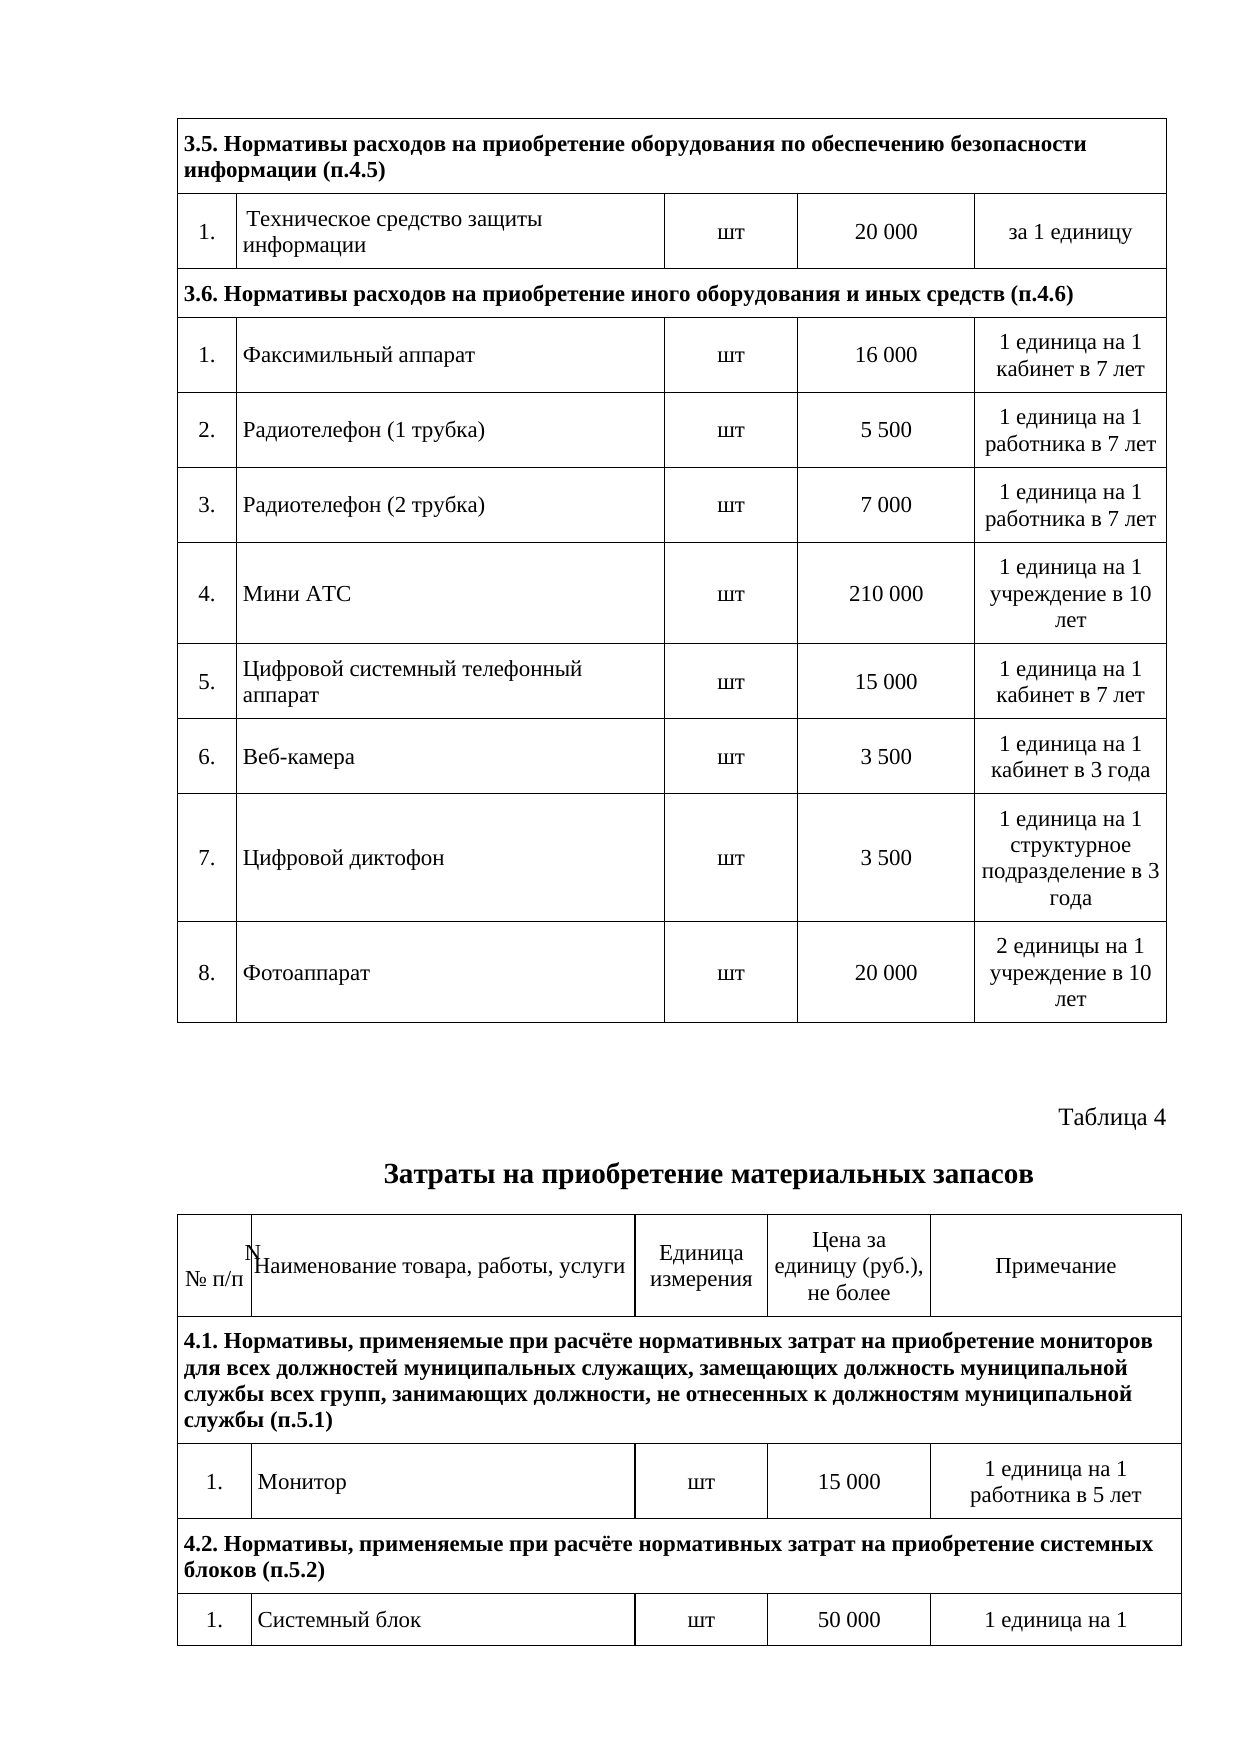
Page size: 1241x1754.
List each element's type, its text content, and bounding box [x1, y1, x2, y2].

table_cell 1. [178, 1594, 251, 1645]
table_cell 1 единица на 1 кабинет в 7 лет [975, 644, 1166, 718]
table_cell Цифровой системный телефонный аппарат [237, 644, 664, 718]
table_cell 15 000 [798, 644, 974, 718]
table_cell шт [636, 1444, 767, 1518]
table_cell 1 единица на 1 учреждение в 10 лет [975, 543, 1166, 643]
table_cell 4.1. Нормативы, применяемые при расчёте нормативных затрат на приобретение мониторов для всех должностей муниципальных служащих, замещающих должность муниципальной службы всех групп, занимающих должности, не отнесенных к должностям муниципальной службы (п.5.1) [178, 1317, 1181, 1443]
table_cell 20 000 [798, 922, 974, 1022]
table_cell шт [665, 543, 797, 643]
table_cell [931, 1594, 1181, 1645]
table_cell 6. [178, 719, 236, 793]
table_cell 5. [178, 644, 236, 718]
table_cell 15 000 [768, 1444, 930, 1518]
table_cell Радиотелефон (1 трубка) [237, 393, 664, 467]
table_cell 2. [178, 393, 236, 467]
table_header Цена за единицу (руб.), не более [768, 1215, 930, 1316]
table_cell шт [665, 194, 797, 268]
table_header N№ п/п [178, 1215, 251, 1316]
table_cell 3 500 [798, 719, 974, 793]
table_cell 2 единицы на 1 учреждение в 10 лет [975, 922, 1166, 1022]
table_cell 4. [178, 543, 236, 643]
table_cell Веб-камера [237, 719, 664, 793]
table_cell за 1 единицу [975, 194, 1166, 268]
table_cell Радиотелефон (2 трубка) [237, 468, 664, 542]
table_cell шт [665, 719, 797, 793]
table_cell 8. [178, 922, 236, 1022]
table_cell 7 000 [798, 468, 974, 542]
table_cell Техническое средство защиты информации [237, 194, 664, 268]
table_cell Цифровой диктофон [237, 794, 664, 921]
table_cell Монитор [252, 1444, 634, 1518]
table_cell Системный блок [252, 1594, 634, 1645]
table_cell 1 единица на 1 структурное подразделение в 3 года [975, 794, 1166, 921]
table_cell 16 000 [798, 318, 974, 392]
table_cell 5 500 [798, 393, 974, 467]
table_cell Мини АТС [237, 543, 664, 643]
table_cell 1. [178, 194, 236, 268]
table_cell 3 500 [798, 794, 974, 921]
table_cell 1 единица на 1 кабинет в 7 лет [975, 318, 1166, 392]
table_cell Факсимильный аппарат [237, 318, 664, 392]
text Таблица 4 [177, 1102, 1166, 1131]
table_cell шт [665, 922, 797, 1022]
table_cell 1 единица на 1 кабинет в 3 года [975, 719, 1166, 793]
table_cell шт [665, 468, 797, 542]
table_cell шт [665, 644, 797, 718]
table_cell 3. [178, 468, 236, 542]
table_cell 7. [178, 794, 236, 921]
table_cell 1. [178, 1444, 251, 1518]
table_cell Фотоаппарат [237, 922, 664, 1022]
table_cell 1 единица на 1 работника в 7 лет [975, 468, 1166, 542]
table_cell шт [665, 393, 797, 467]
table_cell 3.5. Нормативы расходов на приобретение оборудования по обеспечению безопасности информации (п.4.5) [178, 119, 1166, 193]
table_cell шт [665, 318, 797, 392]
table_cell 210 000 [798, 543, 974, 643]
table_header Наименование товара, работы, услуги [252, 1215, 634, 1316]
table_cell 1 единица на 1 работника в 5 лет [931, 1444, 1181, 1518]
table_header Примечание [931, 1215, 1181, 1316]
table_cell 1 единица на 1 работника в 7 лет [975, 393, 1166, 467]
table_cell 50 000 [768, 1594, 930, 1645]
table_cell 1. [178, 318, 236, 392]
table_cell шт [636, 1594, 767, 1645]
table_header Единица измерения [636, 1215, 767, 1316]
text Затраты на приобретение материальных запасов [251, 1156, 1166, 1189]
table_cell 4.2. Нормативы, применяемые при расчёте нормативных затрат на приобретение системных блоков (п.5.2) [178, 1519, 1181, 1593]
table_cell 3.6. Нормативы расходов на приобретение иного оборудования и иных средств (п.4.6) [178, 269, 1166, 317]
table_cell шт [665, 794, 797, 921]
table_cell 20 000 [798, 194, 974, 268]
